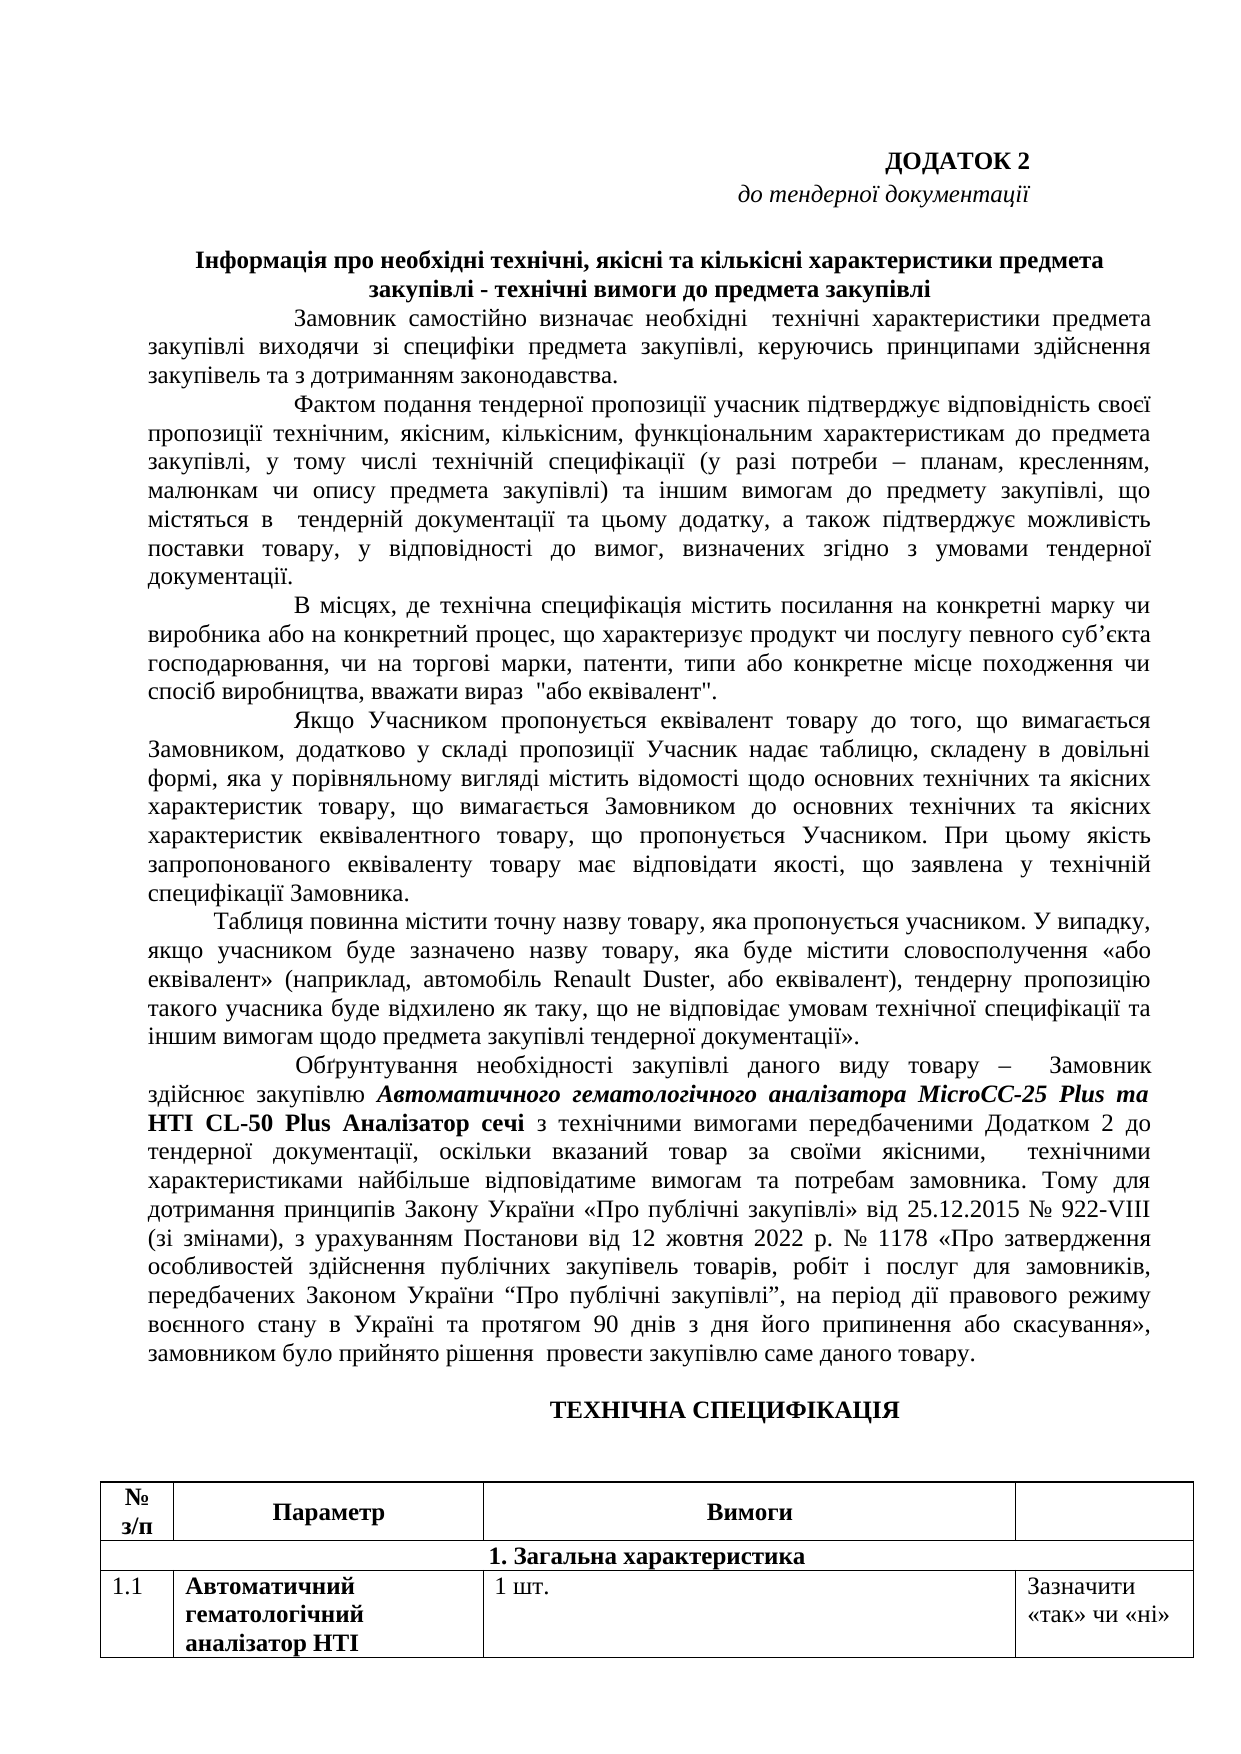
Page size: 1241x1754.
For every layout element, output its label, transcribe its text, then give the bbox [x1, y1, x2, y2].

text ДОДАТОК 2 [812, 146, 1152, 175]
text В місцях, де технічна специфікація містить посилання на конкретні марку чи виробника або на конкретний процес, що характеризує продукт чи послугу певного суб’єкта господарювання, чи на торгові марки, патенти, типи або конкретне місце походження чи спосіб виробництва, вважати вираз "або еквівалент". [148, 590, 1152, 705]
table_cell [1016, 1571, 1193, 1657]
text ТЕХНІЧНА СПЕЦИФІКАЦІЯ [298, 1395, 1152, 1424]
text Інформація про необхідні технічні, якісні та кількісні характеристики предмета закупівлі - технічні вимоги до предмета закупівлі [148, 245, 1152, 303]
text Таблиця повинна містити точну назву товару, яка пропонується учасником. У випадку, якщо учасником буде зазначено назву товару, яка буде містити словосполучення «або еквівалент» (наприклад, автомобіль Renault Duster, або еквівалент), тендерну пропозицію такого учасника буде відхилено як таку, що не відповідає умовам технічної специфікації та іншим вимогам щодо предмета закупівлі тендерної документації». [148, 906, 1152, 1050]
text до тендерної документації [148, 179, 1152, 208]
text Якщо Учасником пропонується еквівалент товару до того, що вимагається Замовником, додатково у складі пропозиції Учасник надає таблицю, складену в довільні формі, яка у порівняльному вигляді містить відомості щодо основних технічних та якісних характеристик товару, що вимагається Замовником до основних технічних та якісних характеристик еквівалентного товару, що пропонується Учасником. При цьому якість запропонованого еквіваленту товару має відповідати якості, що заявлена у технічній специфікації Замовника. [148, 705, 1152, 906]
table_header Параметр [174, 1483, 483, 1540]
table_header [1016, 1483, 1193, 1540]
text Замовник самостійно визначає необхідні технічні характеристики предмета закупівлі виходячи зі специфіки предмета закупівлі, керуючись принципами здійснення закупівель та з дотриманням законодавства. [148, 303, 1152, 389]
table_cell 1.1 [101, 1571, 173, 1657]
table_cell 1. Загальна характеристика [101, 1541, 1193, 1570]
table_cell 1 шт. [484, 1571, 1015, 1657]
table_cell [174, 1571, 483, 1657]
text Фактом подання тендерної пропозиції учасник підтверджує відповідність своєї пропозиції технічним, якісним, кількісним, функціональним характеристикам до предмета закупівлі, у тому числі технічній специфікації (у разі потреби – планам, кресленням, малюнкам чи опису предмета закупівлі) та іншим вимогам до предмету закупівлі, що містяться в тендерній документації та цьому додатку, а також підтверджує можливість поставки товару, у відповідності до вимог, визначених згідно з умовами тендерної документації. [148, 389, 1152, 590]
table_header Вимоги [484, 1483, 1015, 1540]
text Обґрунтування необхідності закупівлі даного виду товару – Замовник здійснює закупівлю Автоматичного гематологічного аналізатора MicroCC-25 Plus та HTI CL-50 Plus Aналізатор сечі з технічними вимогами передбаченими Додатком 2 до тендерної документації, оскільки вказаний товар за своїми якісними, технічними характеристиками найбільше відповідатиме вимогам та потребам замовника. Тому для дотримання принципів Закону України «Про публічні закупівлі» від 25.12.2015 № 922-VIII (зі змінами), з урахуванням Постанови від 12 жовтня 2022 р. № 1178 «Про затвердження особливостей здійснення публічних закупівель товарів, робіт і послуг для замовників, передбачених Законом України “Про публічні закупівлі”, на період дії правового режиму воєнного стану в Україні та протягом 90 днів з дня його припинення або скасування», замовником було прийнято рішення провести закупівлю саме даного товару. [148, 1050, 1152, 1366]
table_header № з/п [101, 1483, 173, 1540]
